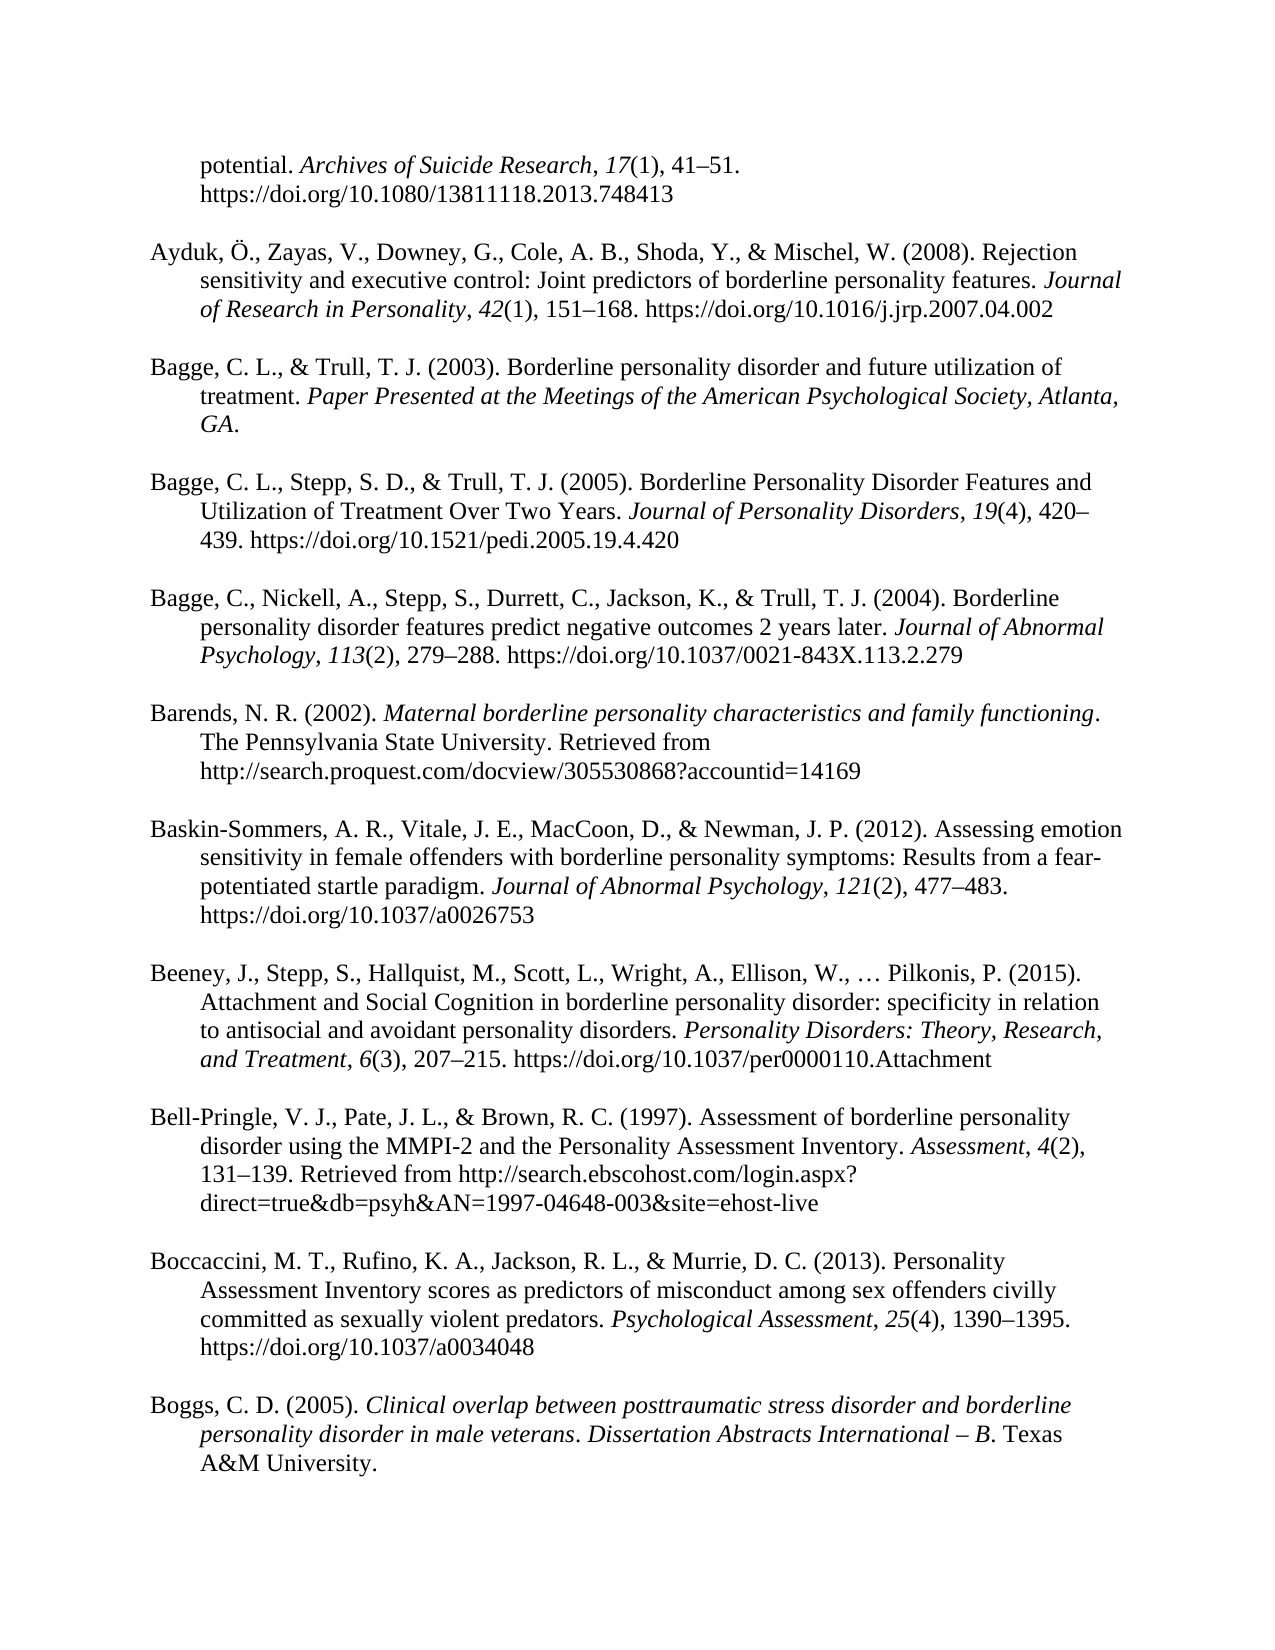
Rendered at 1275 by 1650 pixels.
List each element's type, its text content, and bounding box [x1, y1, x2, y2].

text Boggs, C. D. (2005). Clinical overlap between posttraumatic stress disorder and borderline personality disorder in male veterans. Dissertation Abstracts International – B. Texas A&M University. [150, 1390, 1125, 1477]
text Beeney, J., Stepp, S., Hallquist, M., Scott, L., Wright, A., Ellison, W., … Pilkonis, P. (2015). Attachment and Social Cognition in borderline personality disorder: specificity in relation to antisocial and avoidant personality disorders. Personality Disorders: Theory, Research, and Treatment, 6(3), 207–215. https://doi.org/10.1037/per0000110.Attachment [150, 958, 1125, 1073]
text Bagge, C. L., & Trull, T. J. (2003). Borderline personality disorder and future utilization of treatment. Paper Presented at the Meetings of the American Psychological Society, Atlanta, GA. [150, 352, 1125, 438]
text Bell-Pringle, V. J., Pate, J. L., & Brown, R. C. (1997). Assessment of borderline personality disorder using the MMPI-2 and the Personality Assessment Inventory. Assessment, 4(2), 131–139. Retrieved from http://search.ebscohost.com/login.aspx?direct=true&db=psyh&AN=1997-04648-003&site=ehost-live [150, 1102, 1125, 1217]
text Baskin-Sommers, A. R., Vitale, J. E., MacCoon, D., & Newman, J. P. (2012). Assessing emotion sensitivity in female offenders with borderline personality symptoms: Results from a fear-potentiated startle paradigm. Journal of Abnormal Psychology, 121(2), 477–483. https://doi.org/10.1037/a0026753 [150, 814, 1125, 929]
text Boccaccini, M. T., Rufino, K. A., Jackson, R. L., & Murrie, D. C. (2013). Personality Assessment Inventory scores as predictors of misconduct among sex offenders civilly committed as sexually violent predators. Psychological Assessment, 25(4), 1390–1395. https://doi.org/10.1037/a0034048 [150, 1246, 1125, 1361]
text Bagge, C. L., Stepp, S. D., & Trull, T. J. (2005). Borderline Personality Disorder Features and Utilization of Treatment Over Two Years. Journal of Personality Disorders, 19(4), 420–439. https://doi.org/10.1521/pedi.2005.19.4.420 [150, 467, 1125, 554]
text Barends, N. R. (2002). Maternal borderline personality characteristics and family functioning. The Pennsylvania State University. Retrieved from http://search.proquest.com/docview/305530868?accountid=14169 [150, 698, 1125, 784]
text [150, 150, 1125, 207]
text Bagge, C., Nickell, A., Stepp, S., Durrett, C., Jackson, K., & Trull, T. J. (2004). Borderline personality disorder features predict negative outcomes 2 years later. Journal of Abnormal Psychology, 113(2), 279–288. https://doi.org/10.1037/0021-843X.113.2.279 [150, 583, 1125, 669]
text Ayduk, Ö., Zayas, V., Downey, G., Cole, A. B., Shoda, Y., & Mischel, W. (2008). Rejection sensitivity and executive control: Joint predictors of borderline personality features. Journal of Research in Personality, 42(1), 151–168. https://doi.org/10.1016/j.jrp.2007.04.002 [150, 237, 1125, 323]
